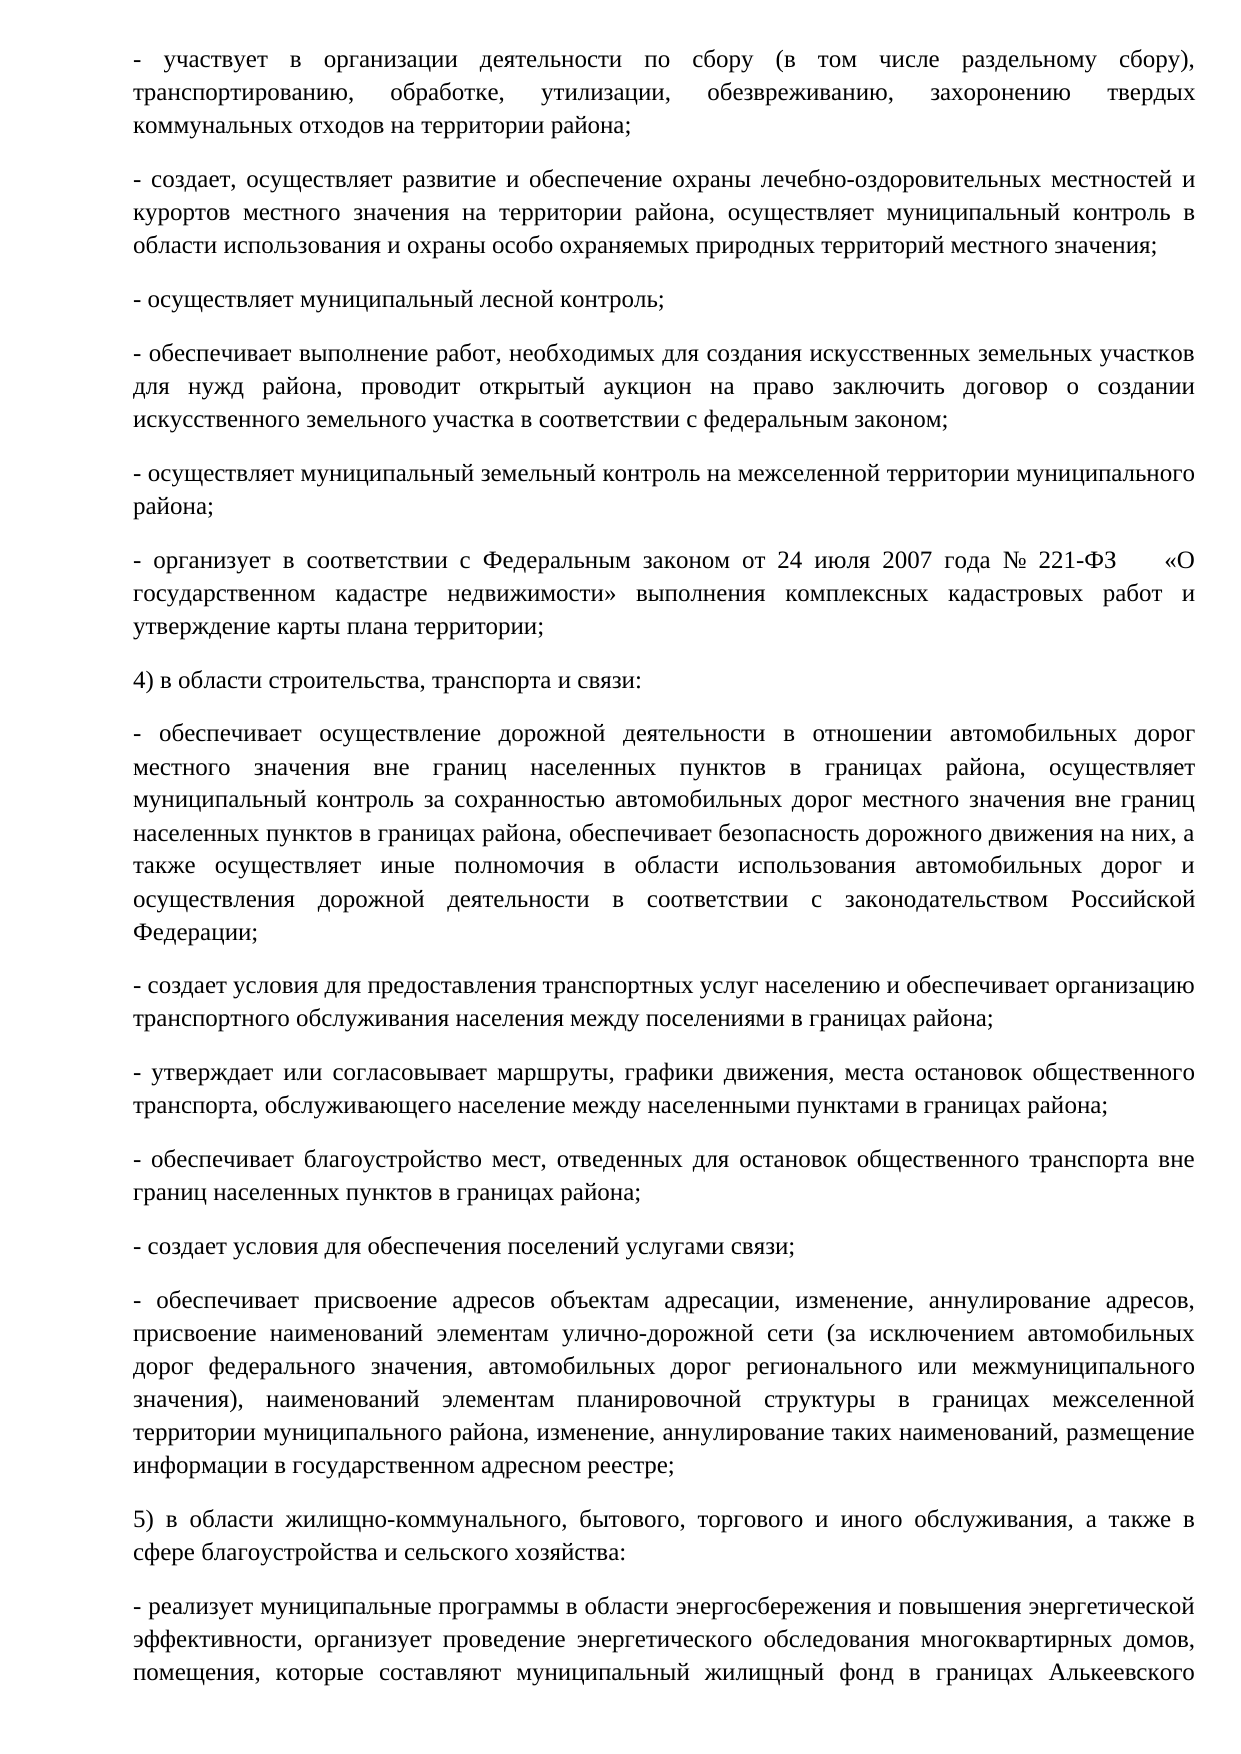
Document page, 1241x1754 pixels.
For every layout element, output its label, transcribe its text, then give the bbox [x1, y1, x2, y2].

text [133, 1591, 1196, 1686]
text - обеспечивает присвоение адресов объектам адресации, изменение, аннулирование адресов, присвоение наименований элементам улично-дорожной сети (за исключением автомобильных дорог федерального значения, автомобильных дорог регионального или межмуниципального значения), наименований элементам планировочной структуры в границах межселенной территории муниципального района, изменение, аннулирование таких наименований, размещение информации в государственном адресном реестре; [133, 1285, 1196, 1479]
text - утверждает или согласовывает маршруты, графики движения, места остановок общественного транспорта, обслуживающего население между населенными пунктами в границах района; [133, 1057, 1196, 1119]
text - организует в соответствии с Федеральным законом от 24 июля 2007 года № 221-ФЗ «О государственном кадастре недвижимости» выполнения комплексных кадастровых работ и утверждение карты плана территории; [133, 545, 1196, 639]
text - обеспечивает выполнение работ, необходимых для создания искусственных земельных участков для нужд района, проводит открытый аукцион на право заключить договор о создании искусственного земельного участка в соответствии с федеральным законом; [133, 338, 1196, 433]
text - создает условия для обеспечения поселений услугами связи; [133, 1231, 1196, 1260]
text 5) в области жилищно-коммунального, бытового, торгового и иного обслуживания, а также в сфере благоустройства и сельского хозяйства: [133, 1504, 1196, 1566]
text - создает условия для предоставления транспортных услуг населению и обеспечивает организацию транспортного обслуживания населения между поселениями в границах района; [133, 971, 1196, 1032]
text - осуществляет муниципальный земельный контроль на межселенной территории муниципального района; [133, 458, 1196, 520]
text - участвует в организации деятельности по сбору (в том числе раздельному сбору), транспортированию, обработке, утилизации, обезвреживанию, захоронению твердых коммунальных отходов на территории района; [133, 44, 1196, 139]
text - обеспечивает осуществление дорожной деятельности в отношении автомобильных дорог местного значения вне границ населенных пунктов в границах района, осуществляет муниципальный контроль за сохранностью автомобильных дорог местного значения вне границ населенных пунктов в границах района, обеспечивает безопасность дорожного движения на них, а также осуществляет иные полномочия в области использования автомобильных дорог и осуществления дорожной деятельности в соответствии с законодательством Российской Федерации; [133, 718, 1196, 945]
text - осуществляет муниципальный лесной контроль; [133, 284, 1196, 313]
text - создает, осуществляет развитие и обеспечение охраны лечебно-оздоровительных местностей и курортов местного значения на территории района, осуществляет муниципальный контроль в области использования и охраны особо охраняемых природных территорий местного значения; [133, 164, 1196, 259]
text - обеспечивает благоустройство мест, отведенных для остановок общественного транспорта вне границ населенных пунктов в границах района; [133, 1144, 1196, 1206]
text 4) в области строительства, транспорта и связи: [133, 665, 1196, 693]
